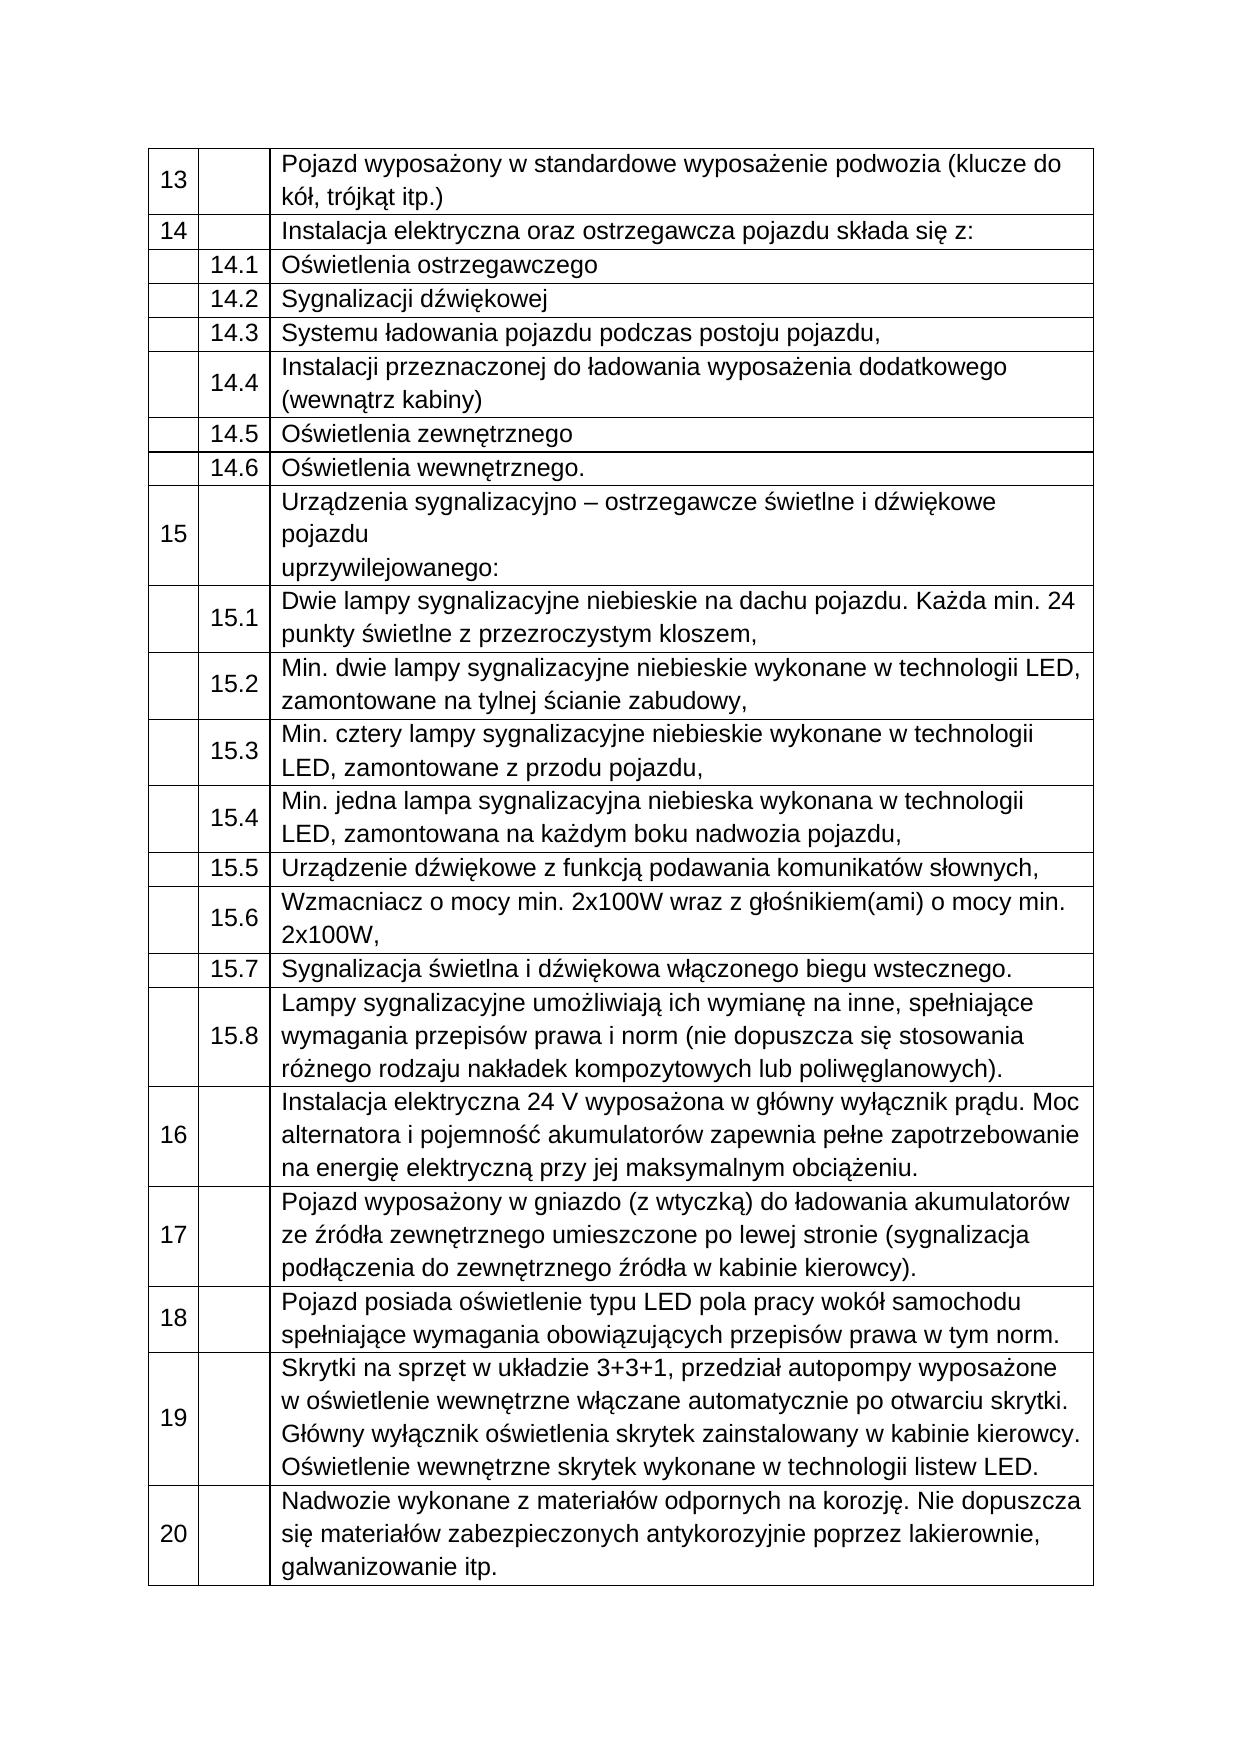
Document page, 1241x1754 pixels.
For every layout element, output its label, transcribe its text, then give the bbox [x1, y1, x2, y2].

table_cell Systemu ładowania pojazdu podczas postoju pojazdu, [271, 318, 1093, 351]
table_cell 14.6 [199, 453, 269, 485]
table_cell Nadwozie wykonane z materiałów odpornych na korozję. Nie dopuszcza się materiałów zabezpieczonych antykorozyjnie poprzez lakierownie, galwanizowanie itp. [271, 1486, 1093, 1585]
table_cell Sygnalizacja świetlna i dźwiękowa włączonego biegu wstecznego. [271, 954, 1093, 987]
table_cell Wzmacniacz o mocy min. 2x100W wraz z głośnikiem(ami) o mocy min. 2x100W, [271, 887, 1093, 952]
table_cell 15.1 [199, 586, 269, 652]
table_cell Min. dwie lampy sygnalizacyjne niebieskie wykonane w technologii LED, zamontowane na tylnej ścianie zabudowy, [271, 653, 1093, 718]
table_cell 16 [149, 1087, 198, 1186]
table_cell 20 [149, 1486, 198, 1585]
table_cell Oświetlenia zewnętrznego [271, 418, 1093, 451]
table_cell [149, 988, 198, 1086]
table_cell [199, 215, 269, 248]
table_cell Pojazd posiada oświetlenie typu LED pola pracy wokół samochodu spełniające wymagania obowiązujących przepisów prawa w tym norm. [271, 1287, 1093, 1352]
table_cell [149, 887, 198, 952]
table_cell Instalacja elektryczna 24 V wyposażona w główny wyłącznik prądu. Moc alternatora i pojemność akumulatorów zapewnia pełne zapotrzebowanie na energię elektryczną przy jej maksymalnym obciążeniu. [271, 1087, 1093, 1186]
table_cell Dwie lampy sygnalizacyjne niebieskie na dachu pojazdu. Każda min. 24 punkty świetlne z przezroczystym kloszem, [271, 586, 1093, 652]
table_cell [149, 720, 198, 785]
table_cell [199, 1087, 269, 1186]
table_cell Min. jedna lampa sygnalizacyjna niebieska wykonana w technologii LED, zamontowana na każdym boku nadwozia pojazdu, [271, 786, 1093, 852]
table_cell 15.5 [199, 853, 269, 886]
table_cell [149, 653, 198, 718]
table_cell [149, 418, 198, 451]
table_cell 15.8 [199, 988, 269, 1086]
table_cell Urządzenie dźwiękowe z funkcją podawania komunikatów słownych, [271, 853, 1093, 886]
table_cell [199, 1287, 269, 1352]
table_cell 15.4 [199, 786, 269, 852]
table_cell [199, 1486, 269, 1585]
table_cell 14.1 [199, 250, 269, 282]
table_cell [149, 954, 198, 987]
table_cell Instalacji przeznaczonej do ładowania wyposażenia dodatkowego (wewnątrz kabiny) [271, 352, 1093, 417]
table_cell [149, 453, 198, 485]
table_cell [149, 284, 198, 317]
table_cell 15 [149, 486, 198, 585]
table_cell [149, 318, 198, 351]
table_cell Pojazd wyposażony w standardowe wyposażenie podwozia (klucze do kół, trójkąt itp.) [271, 149, 1093, 214]
table_cell [149, 586, 198, 652]
table_cell 15.2 [199, 653, 269, 718]
table_cell Pojazd wyposażony w gniazdo (z wtyczką) do ładowania akumulatorów ze źródła zewnętrznego umieszczone po lewej stronie (sygnalizacja podłączenia do zewnętrznego źródła w kabinie kierowcy). [271, 1187, 1093, 1286]
table_cell Oświetlenia wewnętrznego. [271, 453, 1093, 485]
table_cell 13 [149, 149, 198, 214]
table_cell 15.6 [199, 887, 269, 952]
table_cell 18 [149, 1287, 198, 1352]
table_cell [199, 1187, 269, 1286]
table_cell [149, 352, 198, 417]
table_cell Oświetlenia ostrzegawczego [271, 250, 1093, 282]
table_cell [149, 853, 198, 886]
table_cell 15.7 [199, 954, 269, 987]
table_cell [199, 1353, 269, 1485]
table_cell 14.4 [199, 352, 269, 417]
table_cell [199, 486, 269, 585]
table_cell 14.3 [199, 318, 269, 351]
table_cell 15.3 [199, 720, 269, 785]
table_cell Urządzenia sygnalizacyjno – ostrzegawcze świetlne i dźwiękowe pojazdu uprzywilejowanego: [271, 486, 1093, 585]
table_cell 14.2 [199, 284, 269, 317]
table_cell Skrytki na sprzęt w układzie 3+3+1, przedział autopompy wyposażone w oświetlenie wewnętrzne włączane automatycznie po otwarciu skrytki. Główny wyłącznik oświetlenia skrytek zainstalowany w kabinie kierowcy. Oświetlenie wewnętrzne skrytek wykonane w technologii listew LED. [271, 1353, 1093, 1485]
table_cell 14 [149, 215, 198, 248]
table_cell Sygnalizacji dźwiękowej [271, 284, 1093, 317]
table_cell Min. cztery lampy sygnalizacyjne niebieskie wykonane w technologii LED, zamontowane z przodu pojazdu, [271, 720, 1093, 785]
table_cell [149, 786, 198, 852]
table_cell [149, 250, 198, 282]
table_cell Instalacja elektryczna oraz ostrzegawcza pojazdu składa się z: [271, 215, 1093, 248]
table_cell [199, 149, 269, 214]
table_cell 19 [149, 1353, 198, 1485]
table_cell 17 [149, 1187, 198, 1286]
table_cell Lampy sygnalizacyjne umożliwiają ich wymianę na inne, spełniające wymagania przepisów prawa i norm (nie dopuszcza się stosowania różnego rodzaju nakładek kompozytowych lub poliwęglanowych). [271, 988, 1093, 1086]
table_cell 14.5 [199, 418, 269, 451]
